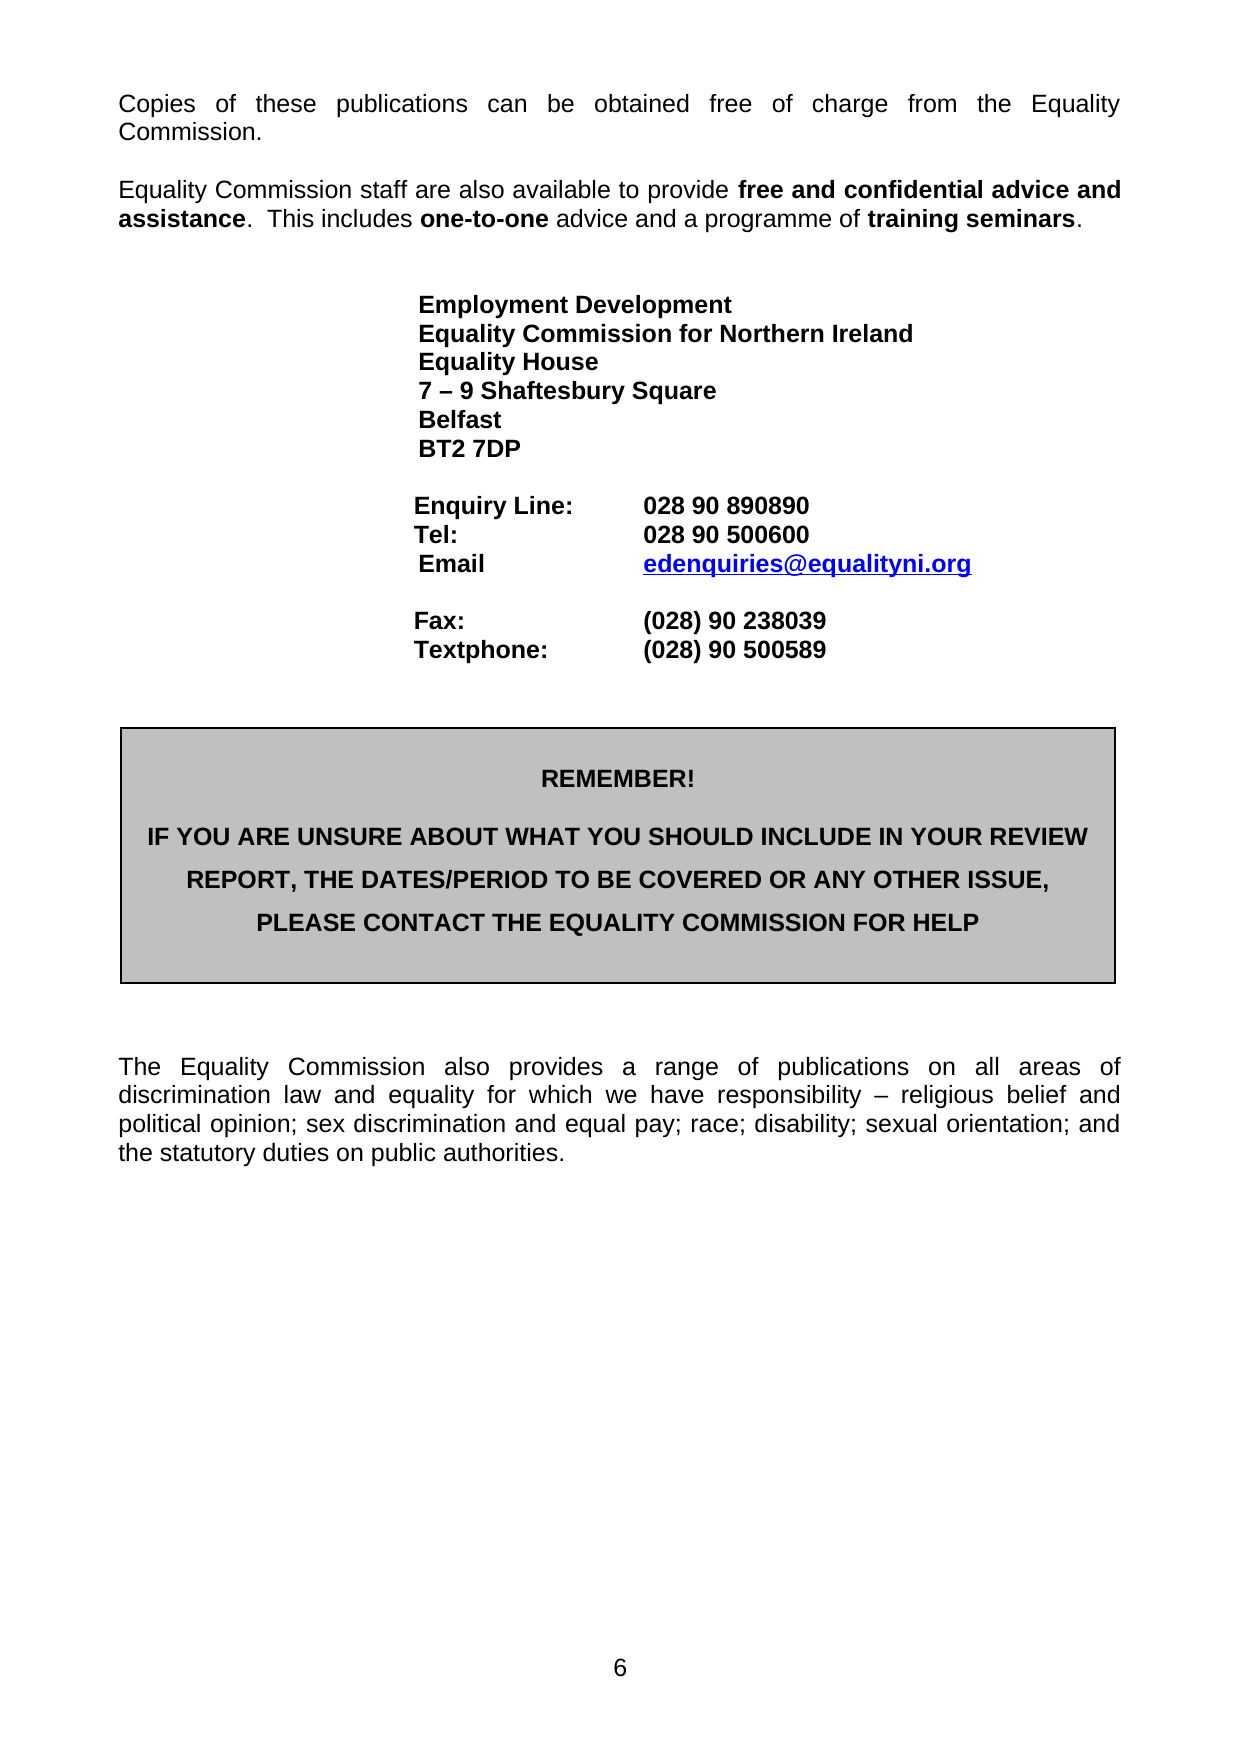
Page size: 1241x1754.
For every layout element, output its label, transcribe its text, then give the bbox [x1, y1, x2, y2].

subtitle Tel: 028 90 500600 [310, 520, 1122, 549]
text 7 – [352, 376, 1122, 405]
text Employment Development [385, 290, 1122, 319]
text Equality Commission for [352, 319, 1122, 347]
text The Equality Commission also provides a range of publications on all areas of discrimination law and equality for which we have responsibility – religious belief and political opinion; sex discrimination and equal pay; race; disability; sexual orientation; and the statutory duties on public authorities. [118, 1052, 1122, 1167]
text Textphone: (028) 90 500589 [310, 635, 1122, 664]
text Equality House [385, 347, 1122, 376]
text Equality Commission staff are also available to provide free and confidential advice and assistance. This includes one-to-one advice and a programme of training seminars. [118, 175, 1122, 232]
text Copies of these publications can be obtained free of charge from the Equality Commission. [118, 89, 1122, 146]
text BT2 7DP [352, 434, 1122, 462]
text Fax: (028) 90 238039 [310, 606, 1122, 635]
subtitle Enquiry Line: 028 90 890890 [310, 491, 1122, 520]
text Email edenquiries@equalityni.org [118, 549, 1122, 577]
